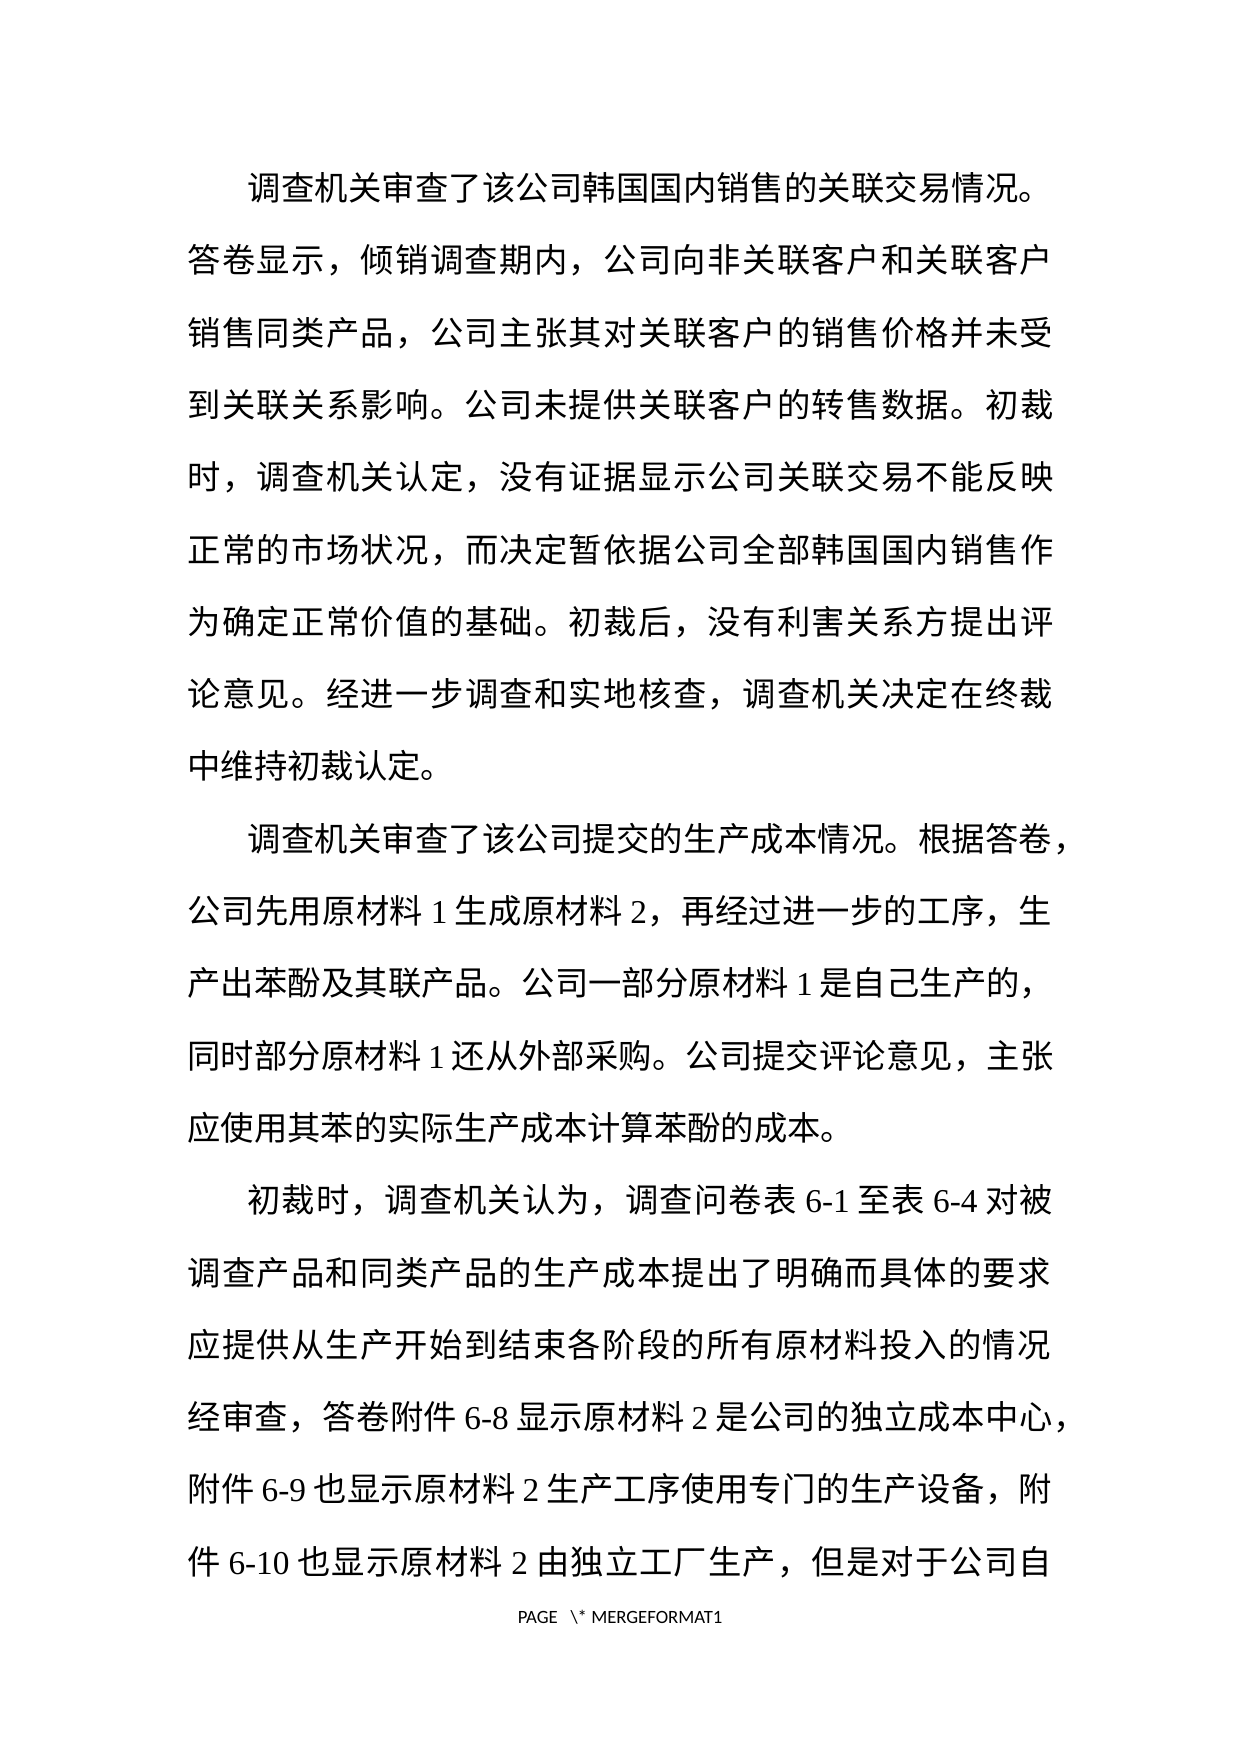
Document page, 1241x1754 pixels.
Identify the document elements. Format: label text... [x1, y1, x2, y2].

text 调查机关审查了该公司提交的生产成本情况。根据答卷，公司先用原材料1生成原材料2，再经过进一步的工序，生产出苯酚及其联产品。公司一部分原材料1是自己生产的，同时部分原材料1还从外部采购。公司提交评论意见，主张应使用其苯的实际生产成本计算苯酚的成本。 [187, 813, 1053, 1150]
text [187, 1174, 1053, 1584]
text 调查机关审查了该公司韩国国内销售的关联交易情况。答卷显示，倾销调查期内，公司向非关联客户和关联客户销售同类产品，公司主张其对关联客户的销售价格并未受到关联关系影响。公司未提供关联客户的转售数据。初裁时，调查机关认定，没有证据显示公司关联交易不能反映正常的市场状况，而决定暂依据公司全部韩国国内销售作为确定正常价值的基础。初裁后，没有利害关系方提出评论意见。经进一步调查和实地核查，调查机关决定在终裁中维持初裁认定。 [187, 162, 1053, 788]
